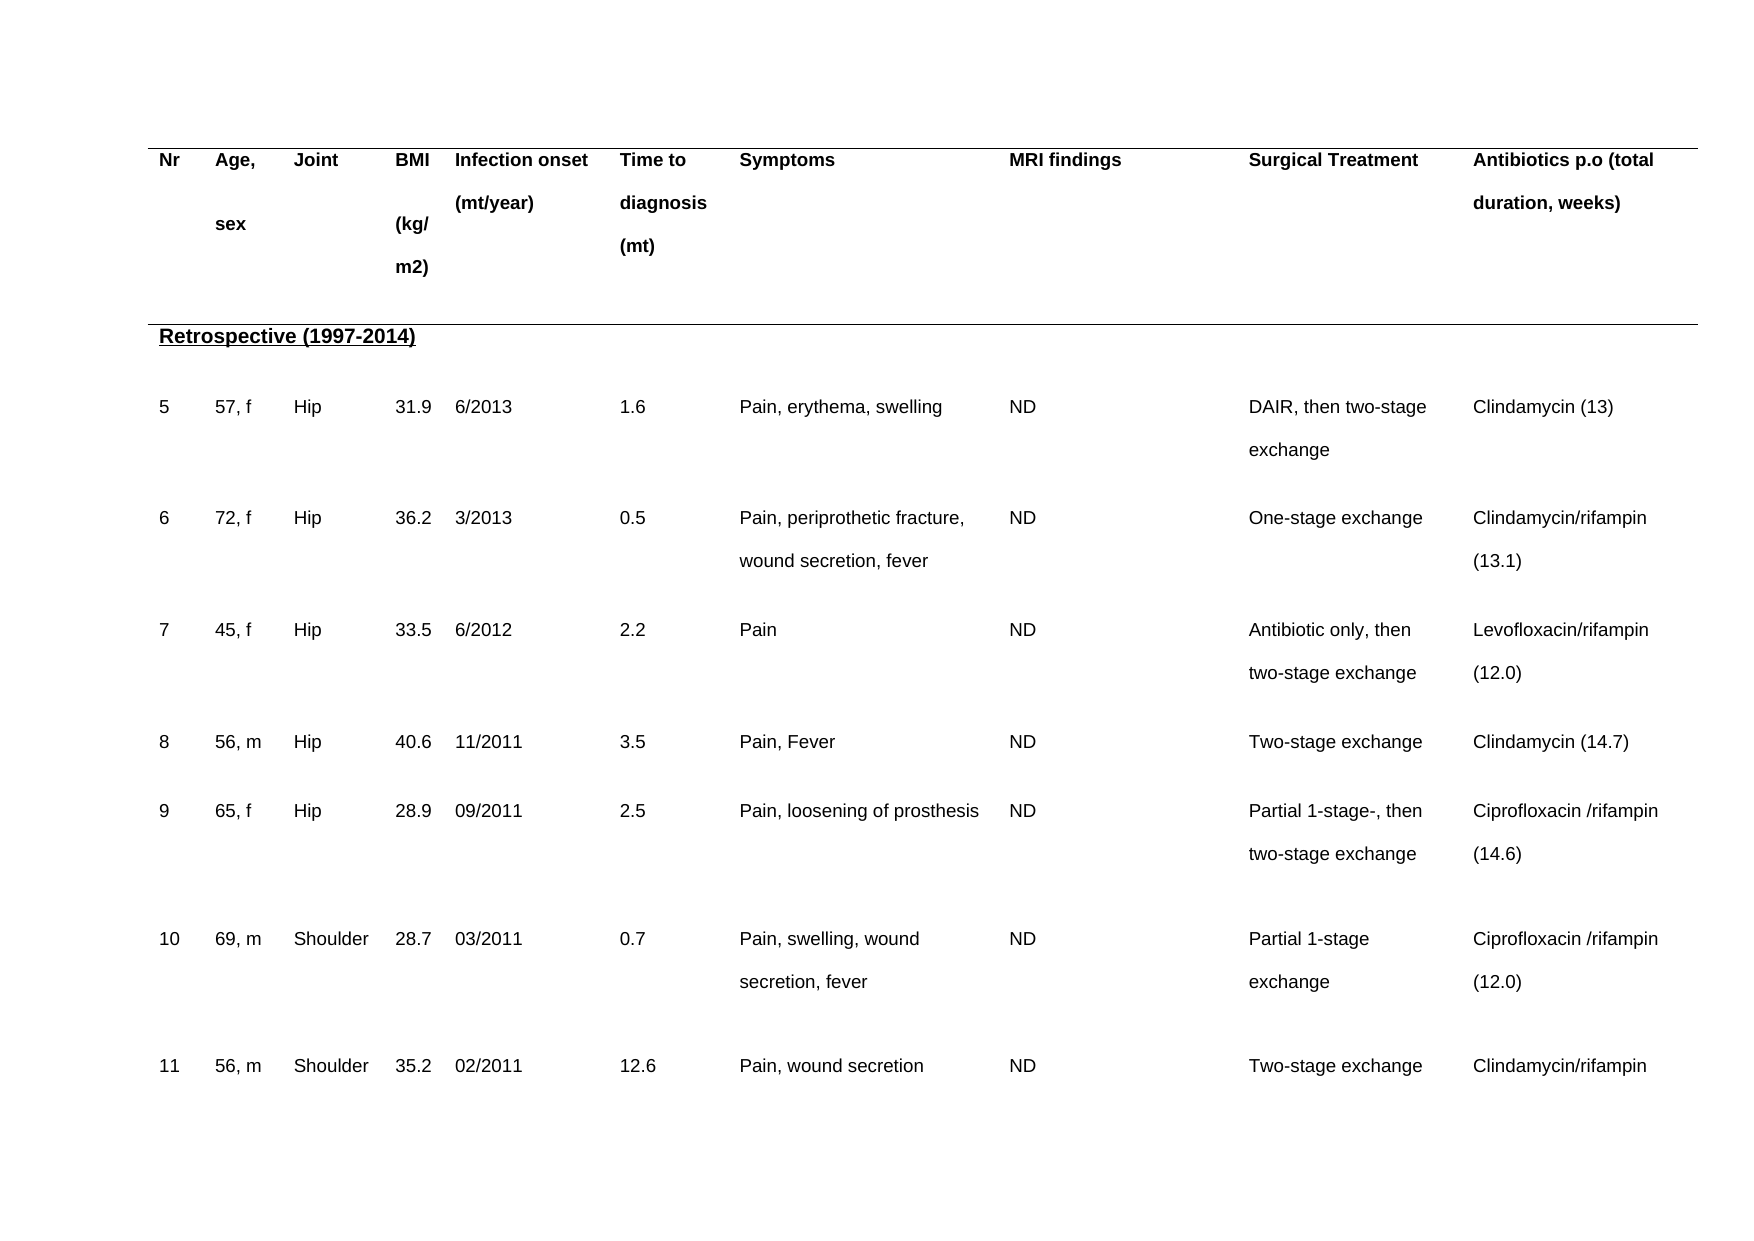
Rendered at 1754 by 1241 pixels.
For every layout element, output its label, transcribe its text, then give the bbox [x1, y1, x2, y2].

table_cell Shoulder [282, 1055, 384, 1093]
table_cell ND [998, 1055, 1237, 1093]
table_cell 35.2 [384, 1055, 443, 1093]
table_cell 1.6 [608, 395, 728, 507]
table_cell 7 [148, 619, 203, 731]
table_cell Pain, swelling, wound secretion, fever [728, 927, 998, 1055]
table_cell 6 [148, 507, 203, 619]
table_cell Hip [282, 799, 384, 927]
table_cell ND [998, 507, 1237, 619]
table_cell 12.6 [608, 1055, 728, 1093]
table_header Antibiotics p.o (total duration, weeks) [1462, 149, 1698, 324]
table_cell Pain, wound secretion [728, 1055, 998, 1093]
table_cell 28.7 [384, 927, 443, 1055]
table_cell 28.9 [384, 799, 443, 927]
table_cell Clindamycin (13) [1462, 395, 1698, 507]
table_header Age, sex [204, 149, 282, 324]
table_header MRI findings [998, 149, 1237, 324]
table_cell 56, m [204, 1055, 282, 1093]
table_cell 2.2 [608, 619, 728, 731]
table_header Infection onset (mt/year) [444, 149, 608, 324]
table_cell 03/2011 [444, 927, 608, 1055]
table_cell 65, f [204, 799, 282, 927]
table_cell Hip [282, 395, 384, 507]
table_cell Pain, Fever [728, 731, 998, 799]
table_cell 6/2013 [444, 395, 608, 507]
table_cell 3/2013 [444, 507, 608, 619]
table_cell 8 [148, 731, 203, 799]
table_cell 57, f [204, 395, 282, 507]
table_cell 45, f [204, 619, 282, 731]
table_cell Clindamycin/rifampin (12.7) [1462, 1055, 1698, 1093]
table_cell One-stage exchange [1237, 507, 1462, 619]
table_cell Pain, loosening of prosthesis [728, 799, 998, 927]
table_cell 9 [148, 799, 203, 927]
table_cell ND [998, 799, 1237, 927]
table_cell 6/2012 [444, 619, 608, 731]
table_cell 69, m [204, 927, 282, 1055]
table_cell Clindamycin/rifampin (13.1) [1462, 507, 1698, 619]
table_cell Antibiotic only, then two-stage exchange [1237, 619, 1462, 731]
table_cell 56, m [204, 731, 282, 799]
table_cell 02/2011 [444, 1055, 608, 1093]
table_cell 0.5 [608, 507, 728, 619]
table_cell 36.2 [384, 507, 443, 619]
table_cell Pain [728, 619, 998, 731]
table_cell 5 [148, 395, 203, 507]
table_header Symptoms [728, 149, 998, 324]
table_cell Retrospective (1997-2014) [148, 325, 622, 395]
table_cell ND [998, 731, 1237, 799]
table_cell 40.6 [384, 731, 443, 799]
table_cell ND [998, 619, 1237, 731]
table_cell Partial 1-stage exchange [1237, 927, 1462, 1055]
table_cell DAIR, then two-stage exchange [1237, 395, 1462, 507]
table_header Joint [282, 149, 384, 324]
table_cell Pain, erythema, swelling [728, 395, 998, 507]
table_cell Hip [282, 619, 384, 731]
table_header Surgical Treatment [1237, 149, 1462, 324]
table_cell Hip [282, 731, 384, 799]
table_cell Ciprofloxacin /rifampin (14.6) [1462, 799, 1698, 927]
table_cell Levofloxacin/rifampin (12.0) [1462, 619, 1698, 731]
table_cell 10 [148, 927, 203, 1055]
table_cell Shoulder [282, 927, 384, 1055]
table_header Nr [148, 149, 203, 324]
table_cell 0.7 [608, 927, 728, 1055]
table_cell Partial 1-stage-, then two-stage exchange [1237, 799, 1462, 927]
table_cell ND [998, 927, 1237, 1055]
table_cell 2.5 [608, 799, 728, 927]
table_cell 09/2011 [444, 799, 608, 927]
table_cell 3.5 [608, 731, 728, 799]
table_cell Two-stage exchange [1237, 1055, 1462, 1093]
table_header BMI (kg/m2) [384, 149, 443, 324]
table_cell 33.5 [384, 619, 443, 731]
table_cell 72, f [204, 507, 282, 619]
table_header Time to diagnosis (mt) [608, 149, 728, 324]
table_cell Pain, periprothetic fracture, wound secretion, fever [728, 507, 998, 619]
table_cell Clindamycin (14.7) [1462, 731, 1698, 799]
table_cell Two-stage exchange [1237, 731, 1462, 799]
table_cell 11 [148, 1055, 203, 1093]
table_cell ND [998, 395, 1237, 507]
table_cell Ciprofloxacin /rifampin (12.0) [1462, 927, 1698, 1055]
table_cell Hip [282, 507, 384, 619]
table_cell 31.9 [384, 395, 443, 507]
table_cell 11/2011 [444, 731, 608, 799]
